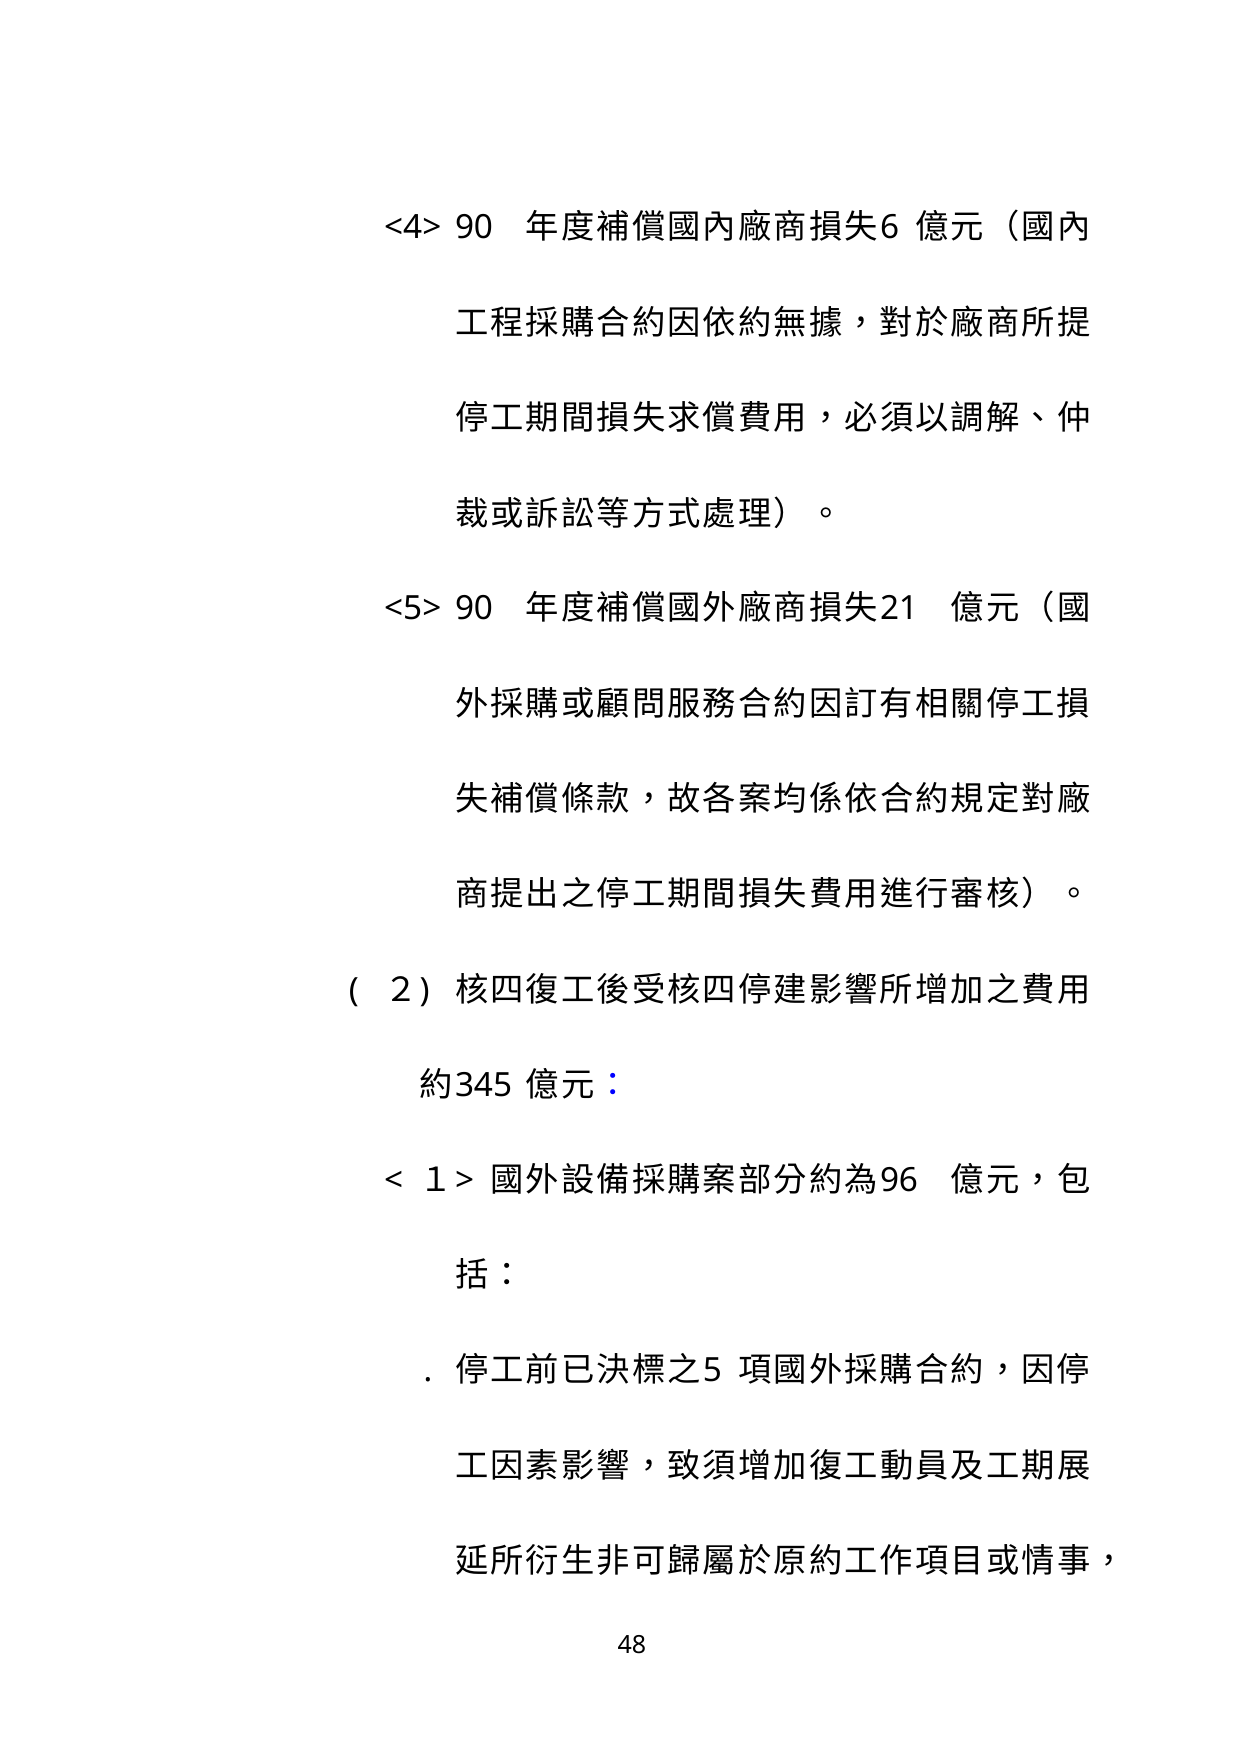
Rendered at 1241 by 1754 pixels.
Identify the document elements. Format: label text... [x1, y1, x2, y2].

subtitle 90年度補償國內廠商損失6億元（國內工程採購合約因依約無據，對於廠商所提停工期間損失求償費用，必須以調解、仲裁或訴訟等方式處理）。 [352, 177, 1092, 558]
subtitle 核四復工後受核四停建影響所增加之費用約345億元： [317, 939, 1092, 1129]
subtitle 國外設備採購案部分約為96億元，包括： [352, 1129, 1092, 1320]
subtitle 90年度補償國外廠商損失21億元（國外採購或顧問服務合約因訂有相關停工損失補償條款，故各案均係依合約規定對廠商提出之停工期間損失費用進行審核）。 [352, 558, 1092, 939]
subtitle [389, 1320, 1092, 1605]
